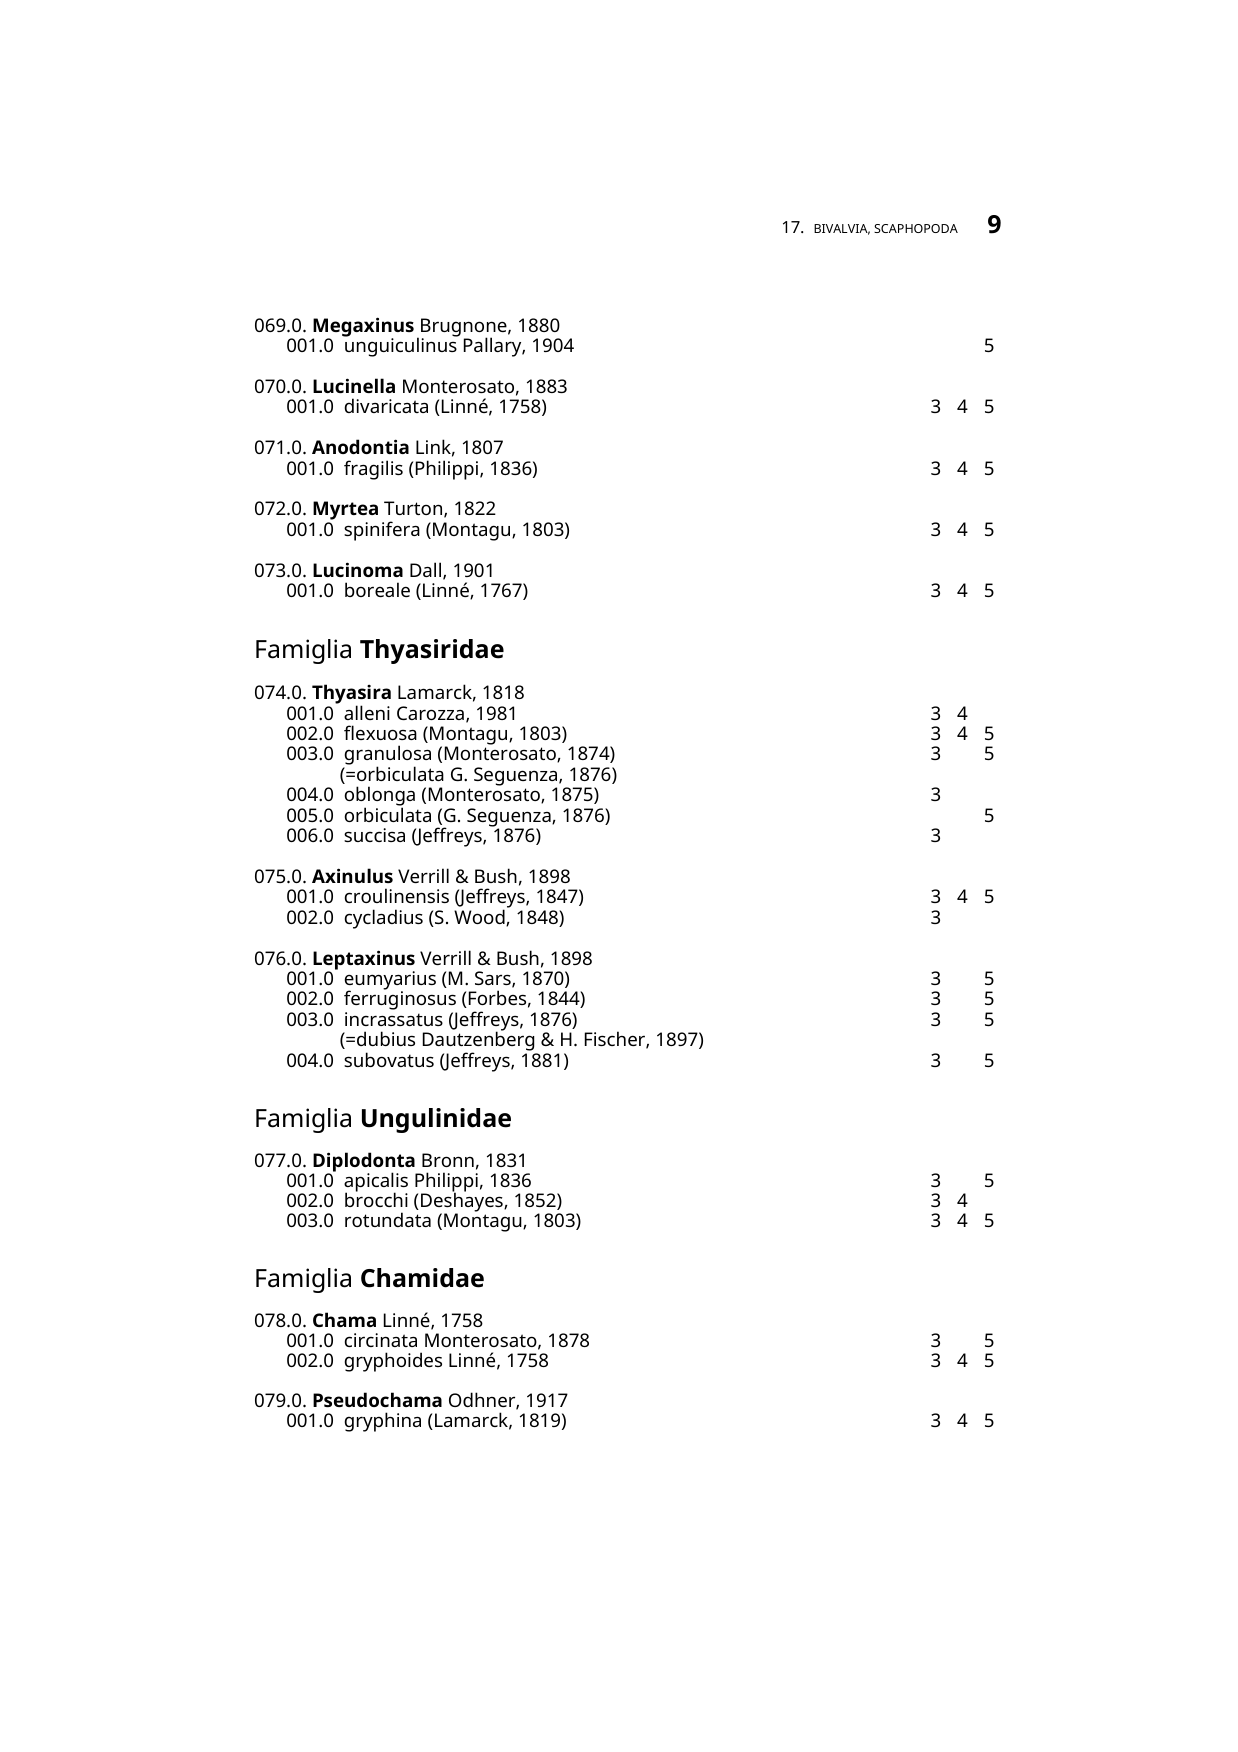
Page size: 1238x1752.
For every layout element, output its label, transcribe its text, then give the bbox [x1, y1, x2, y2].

text 002.0 cycladius (S. Wood, 1848) 3 [254, 908, 1001, 928]
text 079.0. Pseudochama Odhner, 1917 [254, 1392, 1001, 1412]
text 075.0. Axinulus Verrill & Bush, 1898 [254, 867, 1001, 887]
text (=orbiculata G. Seguenza, 1876) [254, 765, 1001, 785]
text 003.0 rotundata (Montagu, 1803) 3 4 5 [254, 1212, 1001, 1232]
text 001.0 alleni Carozza, 1981 3 4 [254, 704, 1001, 724]
text 002.0 ferruginosus (Forbes, 1844) 3 5 [254, 989, 1001, 1010]
text 001.0 eumyarius (M. Sars, 1870) 3 5 [254, 969, 1001, 989]
text 003.0 granulosa (Monterosato, 1874) 3 5 [254, 744, 1001, 765]
text 001.0 spinifera (Montagu, 1803) 3 4 5 [254, 520, 1001, 540]
text 002.0 gryphoides Linné, 1758 3 4 5 [254, 1352, 1001, 1372]
text 004.0 oblonga (Monterosato, 1875) 3 [254, 785, 1001, 806]
text 076.0. Leptaxinus Verrill & Bush, 1898 [254, 949, 1001, 969]
text Famiglia Ungulinidae [254, 1112, 1001, 1132]
text 001.0 gryphina (Lamarck, 1819) 3 4 5 [254, 1412, 1001, 1432]
text 001.0 divaricata (Linné, 1758) 3 4 5 [254, 397, 1001, 418]
text 070.0. Lucinella Monterosato, 1883 [254, 377, 1001, 397]
text 074.0. Thyasira Lamarck, 1818 [254, 683, 1001, 704]
text 005.0 orbiculata (G. Seguenza, 1876) 5 [254, 806, 1001, 826]
text 006.0 succisa (Jeffreys, 1876) 3 [254, 826, 1001, 847]
text 003.0 incrassatus (Jeffreys, 1876) 3 5 [254, 1010, 1001, 1030]
text 001.0 boreale (Linné, 1767) 3 4 5 [254, 581, 1001, 602]
text Famiglia Chamidae [254, 1272, 1001, 1292]
text 077.0. Diplodonta Bronn, 1831 [254, 1152, 1001, 1172]
text 002.0 flexuosa (Montagu, 1803) 3 4 5 [254, 724, 1001, 744]
text 004.0 subovatus (Jeffreys, 1881) 3 5 [254, 1051, 1001, 1071]
text Famiglia Thyasiridae [254, 642, 1001, 663]
text 071.0. Anodontia Link, 1807 [254, 438, 1001, 459]
text 001.0 apicalis Philippi, 1836 3 5 [254, 1172, 1001, 1192]
text (=dubius Dautzenberg & H. Fischer, 1897) [254, 1030, 1001, 1051]
text 078.0. Chama Linné, 1758 [254, 1312, 1001, 1332]
text 001.0 circinata Monterosato, 1878 3 5 [254, 1332, 1001, 1352]
text 001.0 unguiculinus Pallary, 1904 5 [254, 336, 1001, 357]
text 001.0 croulinensis (Jeffreys, 1847) 3 4 5 [254, 887, 1001, 908]
text 072.0. Myrtea Turton, 1822 [254, 499, 1001, 520]
text 001.0 fragilis (Philippi, 1836) 3 4 5 [254, 459, 1001, 479]
text 073.0. Lucinoma Dall, 1901 [254, 561, 1001, 581]
text 069.0. Megaxinus Brugnone, 1880 [254, 316, 1001, 336]
text 002.0 brocchi (Deshayes, 1852) 3 4 [254, 1192, 1001, 1212]
